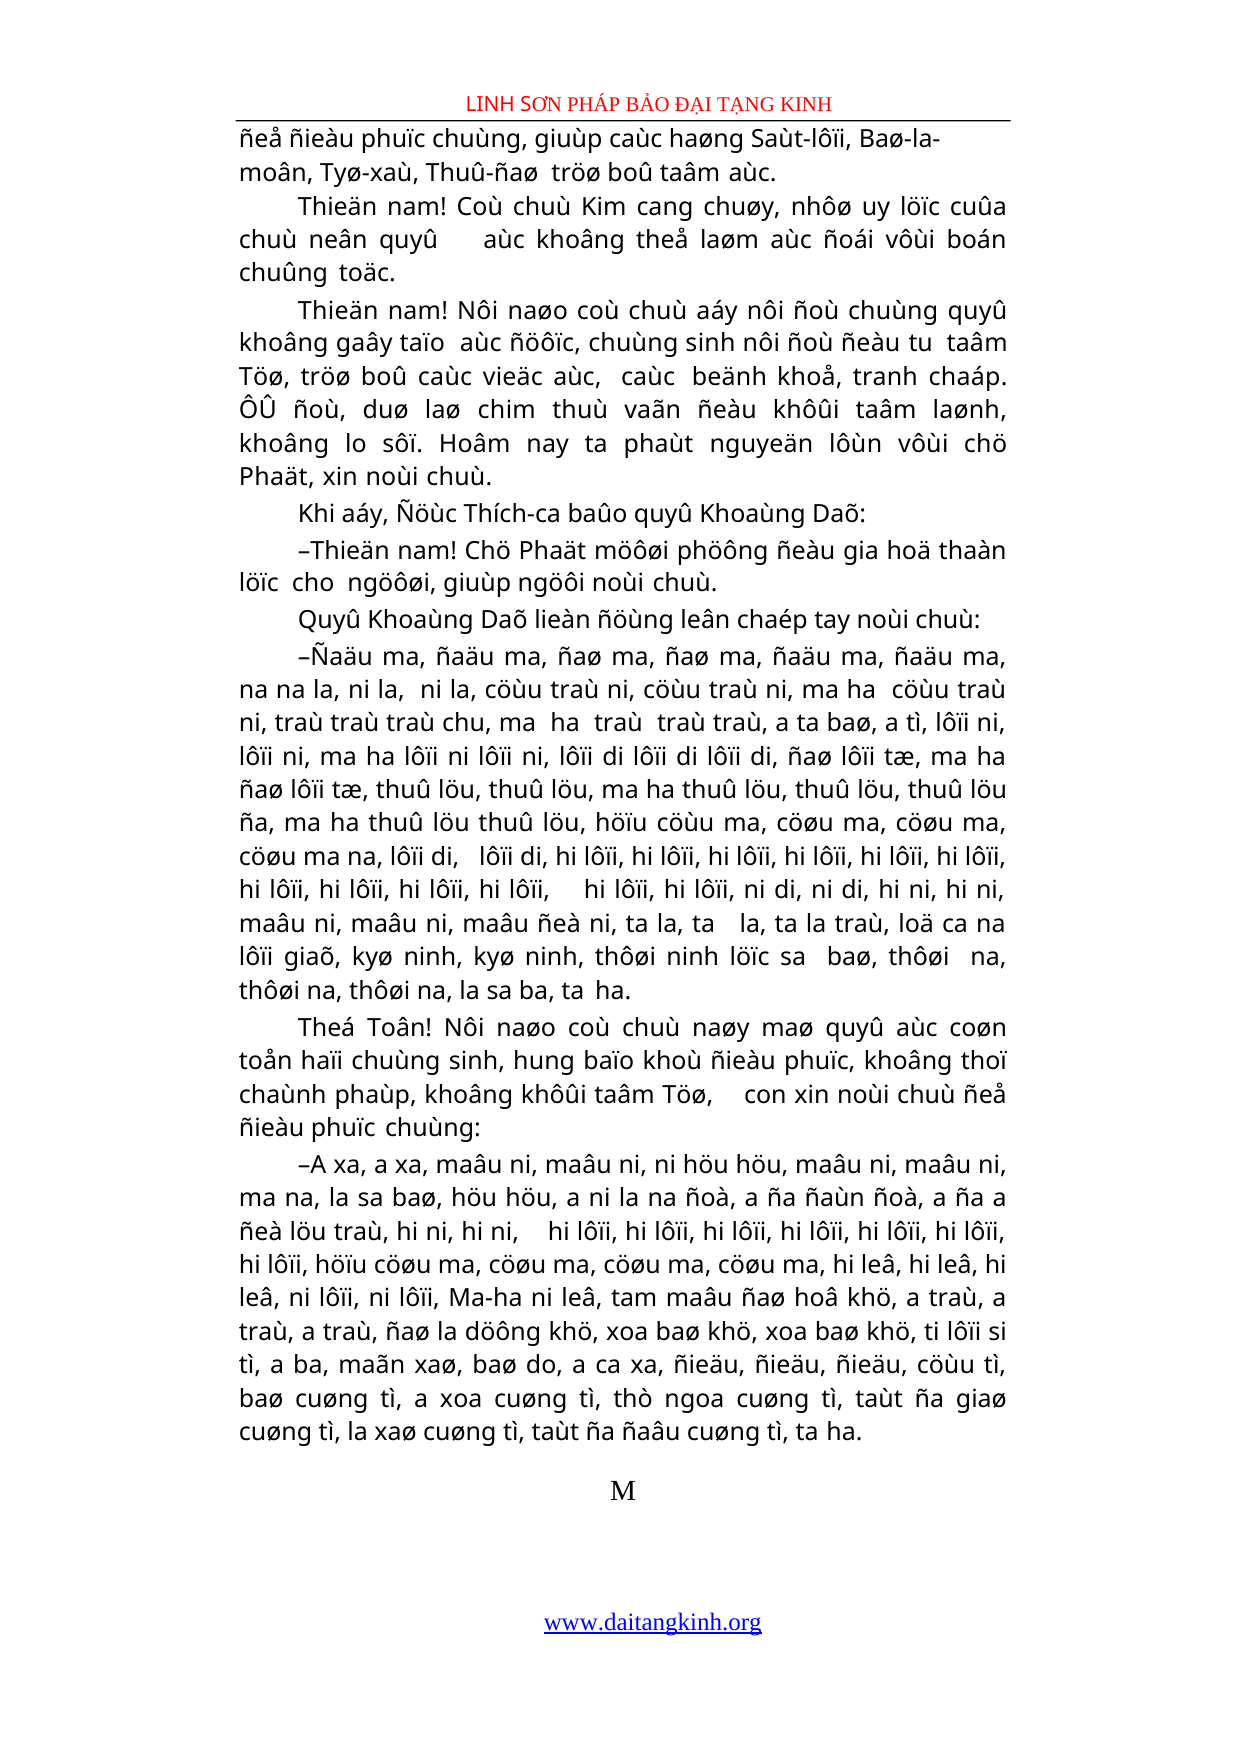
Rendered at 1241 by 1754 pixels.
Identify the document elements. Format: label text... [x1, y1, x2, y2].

text www.daitangkinh.org [542, 1607, 763, 1636]
text M [181, 1473, 1065, 1506]
text –Ñaäu ma, ñaäu ma, ñaø ma, ñaø ma, ñaäu ma, ñaäu ma, na na la, ni la, ni la, cöùu traù ni, cöùu traù ni, ma ha cöùu traù ni, traù traù traù chu, ma ha traù traù traù, a ta baø, a tì, lôïi ni, lôïi ni, ma ha lôïi ni lôïi ni, lôïi di lôïi di lôïi di, ñaø lôïi tæ, ma ha ñaø lôïi tæ, thuû löu, thuû löu, ma ha thuû löu, thuû löu, thuû löu ña, ma ha thuû löu thuû löu, höïu cöùu ma, cöøu ma, cöøu ma, cöøu ma na, lôïi di, lôïi di, hi lôïi, hi lôïi, hi lôïi, hi lôïi, hi lôïi, hi lôïi, hi lôïi, hi lôïi, hi lôïi, hi lôïi, hi lôïi, hi lôïi, ni di, ni di, hi ni, hi ni, maâu ni, maâu ni, maâu ñeà ni, ta la, ta la, ta la traù, loä ca na lôïi giaõ, kyø ninh, kyø ninh, thôøi ninh löïc sa baø, thôøi na, thôøi na, thôøi na, la sa ba, ta ha. [239, 639, 1008, 1006]
text Quyû Khoaùng Daõ lieàn ñöùng leân chaép tay noùi chuù: [298, 602, 1065, 636]
text Khi aáy, Ñöùc Thích-ca baûo quyû Khoaùng Daõ: [298, 496, 1065, 530]
text Thieän nam! Coù chuù Kim cang chuøy, nhôø uy löïc cuûa chuù neân quyû aùc khoâng theå laøm aùc ñoái vôùi boán chuûng toäc. [239, 189, 1008, 289]
text LINH SƠN PHÁP BẢO ĐẠI TẠNG KINH [465, 89, 1065, 117]
text –Thieän nam! Chö Phaät möôøi phöông ñeàu gia hoä thaàn löïc cho ngöôøi, giuùp ngöôi noùi chuù. [239, 532, 1008, 599]
text Thieän nam! Nôi naøo coù chuù aáy nôi ñoù chuùng quyû khoâng gaây taïo aùc ñöôïc, chuùng sinh nôi ñoù ñeàu tu taâm Töø, tröø boû caùc vieäc aùc, caùc beänh khoå, tranh chaáp. ÔÛ ñoù, duø laø chim thuù vaãn ñeàu khôûi taâm laønh, khoâng lo sôï. Hoâm nay ta phaùt nguyeän lôùn vôùi chö Phaät, xin noùi chuù. [239, 292, 1007, 493]
text ñeå ñieàu phuïc chuùng, giuùp caùc haøng Saùt-lôïi, Baø-la-moân, Tyø-xaù, Thuû-ñaø tröø boû taâm aùc. [239, 117, 1008, 188]
text Theá Toân! Nôi naøo coù chuù naøy maø quyû aùc coøn toån haïi chuùng sinh, hung baïo khoù ñieàu phuïc, khoâng thoï chaùnh phaùp, khoâng khôûi taâm Töø, con xin noùi chuù ñeå ñieàu phuïc chuùng: [239, 1010, 1008, 1144]
text –A xa, a xa, maâu ni, maâu ni, ni höu höu, maâu ni, maâu ni, ma na, la sa baø, höu höu, a ni la na ñoà, a ña ñaùn ñoà, a ña a ñeà löu traù, hi ni, hi ni, hi lôïi, hi lôïi, hi lôïi, hi lôïi, hi lôïi, hi lôïi, hi lôïi, höïu cöøu ma, cöøu ma, cöøu ma, cöøu ma, hi leâ, hi leâ, hi leâ, ni lôïi, ni lôïi, Ma-ha ni leâ, tam maâu ñaø hoâ khö, a traù, a traù, a traù, ñaø la döông khö, xoa baø khö, xoa baø khö, ti lôïi si tì, a ba, maãn xaø, baø do, a ca xa, ñieäu, ñieäu, ñieäu, cöùu tì, baø cuøng tì, a xoa cuøng tì, thò ngoa cuøng tì, taùt ña giaø cuøng tì, la xaø cuøng tì, taùt ña ñaâu cuøng tì, ta ha. [239, 1147, 1008, 1448]
